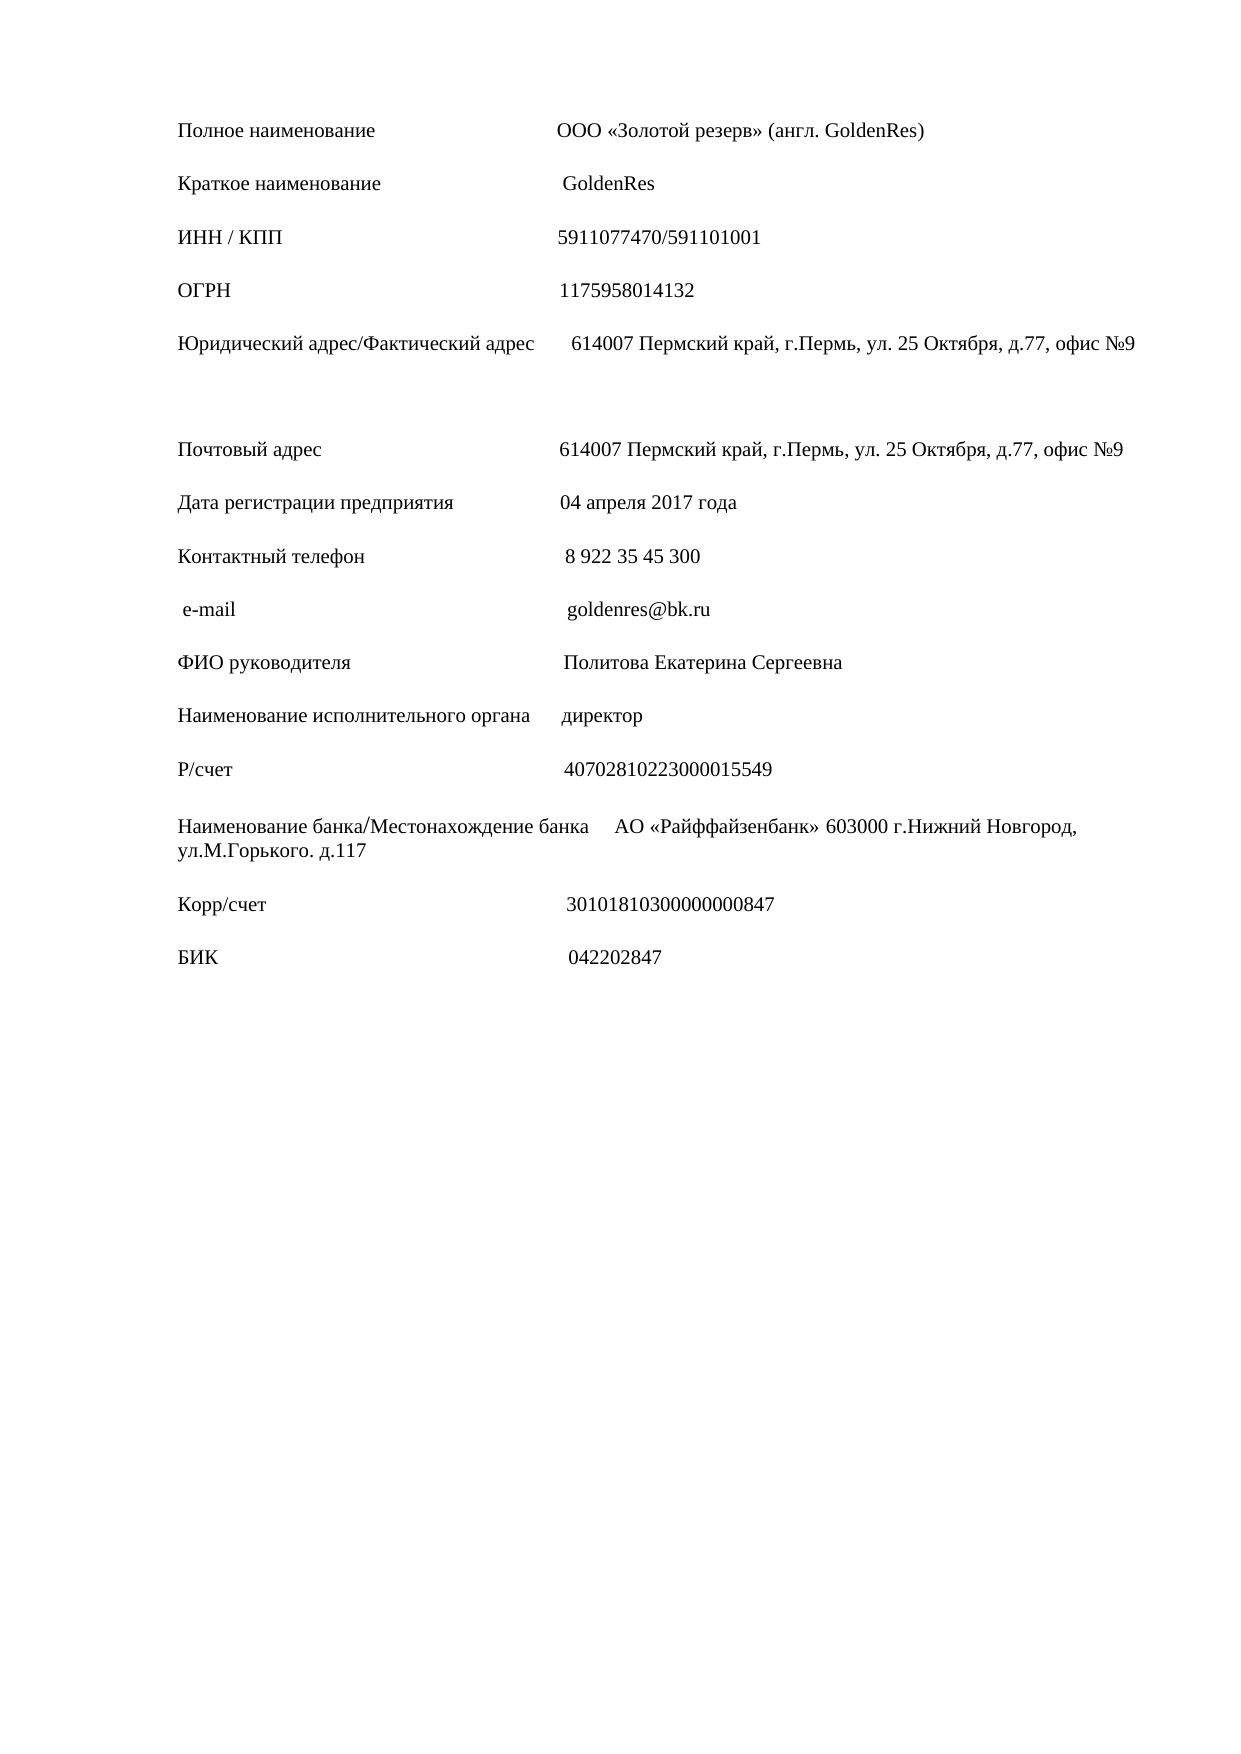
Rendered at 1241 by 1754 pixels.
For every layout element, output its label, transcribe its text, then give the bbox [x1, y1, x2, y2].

text Наименование исполнительного органа директор [177, 703, 1152, 727]
text БИК 042202847 [177, 945, 1152, 969]
text Дата регистрации предприятия 04 апреля 2017 года [177, 490, 1152, 514]
text Корр/счет 30101810300000000847 [177, 892, 1152, 916]
text ФИО руководителя Политова Екатерина Сергеевна [177, 650, 1152, 674]
text ИНН / КПП 5911077470/591101001 [177, 224, 1152, 249]
text Наименование банка/Местонахождение банка АО «Райффайзенбанк» .Нижний Новгород, ул.М.Горького. д.117 [177, 810, 1152, 862]
text Полное наименование ООО «Золотой резерв» (англ. GoldenRes) [177, 118, 1152, 142]
text Контактный телефон 8 922 35 45 300 [177, 543, 1152, 568]
text ОГРН 1175958014132 [177, 278, 1152, 302]
text e-mail goldenres@bk.ru [177, 597, 1152, 621]
text Юридический адрес/Фактический адрес 614007 Пермский край, г.Пермь, ул. 25 Октября, д.77, офис №9 [177, 331, 1152, 408]
text Р/счет 40702810223000015549 [177, 756, 1152, 781]
text Краткое наименование GoldenRes [177, 171, 1152, 195]
text Почтовый адрес 614007 Пермский край, г.Пермь, ул. 25 Октября, д.77, офис №9 [177, 437, 1152, 461]
